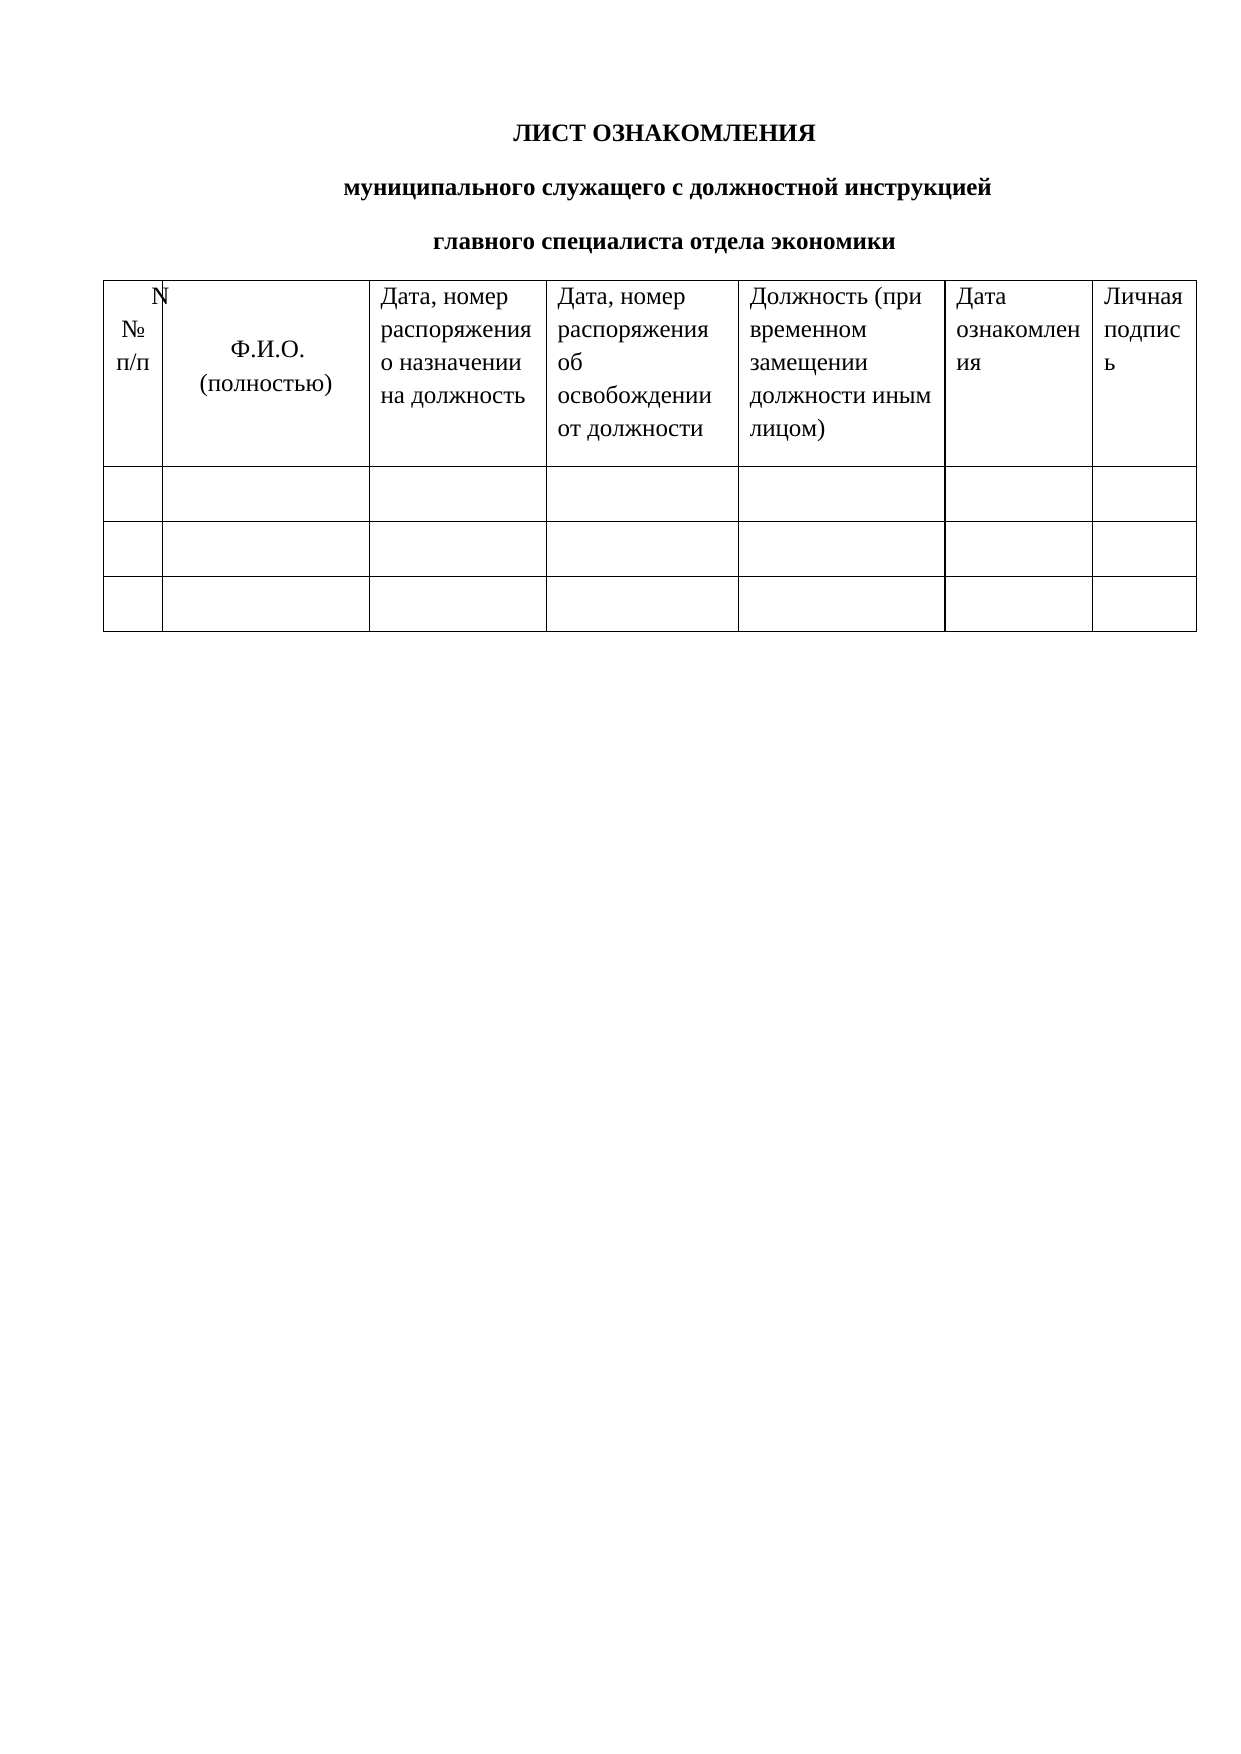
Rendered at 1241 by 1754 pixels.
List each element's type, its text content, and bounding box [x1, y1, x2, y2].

table_cell [104, 522, 162, 576]
table_cell [739, 522, 944, 576]
table_cell [946, 577, 1092, 631]
table_cell [739, 577, 944, 631]
table_cell [547, 522, 738, 576]
table_header Дата ознакомления [946, 281, 1092, 466]
table_cell [547, 577, 738, 631]
table_cell [163, 467, 369, 521]
table_header Дата, номер распоряжения об освобождении от должности [547, 281, 738, 466]
table_cell [104, 577, 162, 631]
table_cell [370, 467, 546, 521]
table_header Должность (при временном замещении должности иным лицом) [739, 281, 944, 466]
table_cell [1093, 577, 1196, 631]
table_cell [163, 577, 369, 631]
table_cell [370, 522, 546, 576]
text главного специалиста отдела экономики [177, 226, 1152, 254]
table_cell [547, 467, 738, 521]
table_cell [1093, 467, 1196, 521]
text ЛИСТ ОЗНАКОМЛЕНИЯ [177, 118, 1152, 147]
text муниципального служащего с должностной инструкцией [177, 172, 1152, 201]
table_cell [946, 467, 1092, 521]
table_cell [739, 467, 944, 521]
table_header Личная подпись [1093, 281, 1196, 466]
table_cell [104, 467, 162, 521]
table_header N№ п/п [104, 281, 162, 466]
table_cell [370, 577, 546, 631]
table_header Дата, номер распоряжения о назначении на должность [370, 281, 546, 466]
table_cell [1093, 522, 1196, 576]
table_cell [946, 522, 1092, 576]
table_cell [163, 522, 369, 576]
table_header Ф.И.О. (полностью) [163, 281, 369, 466]
